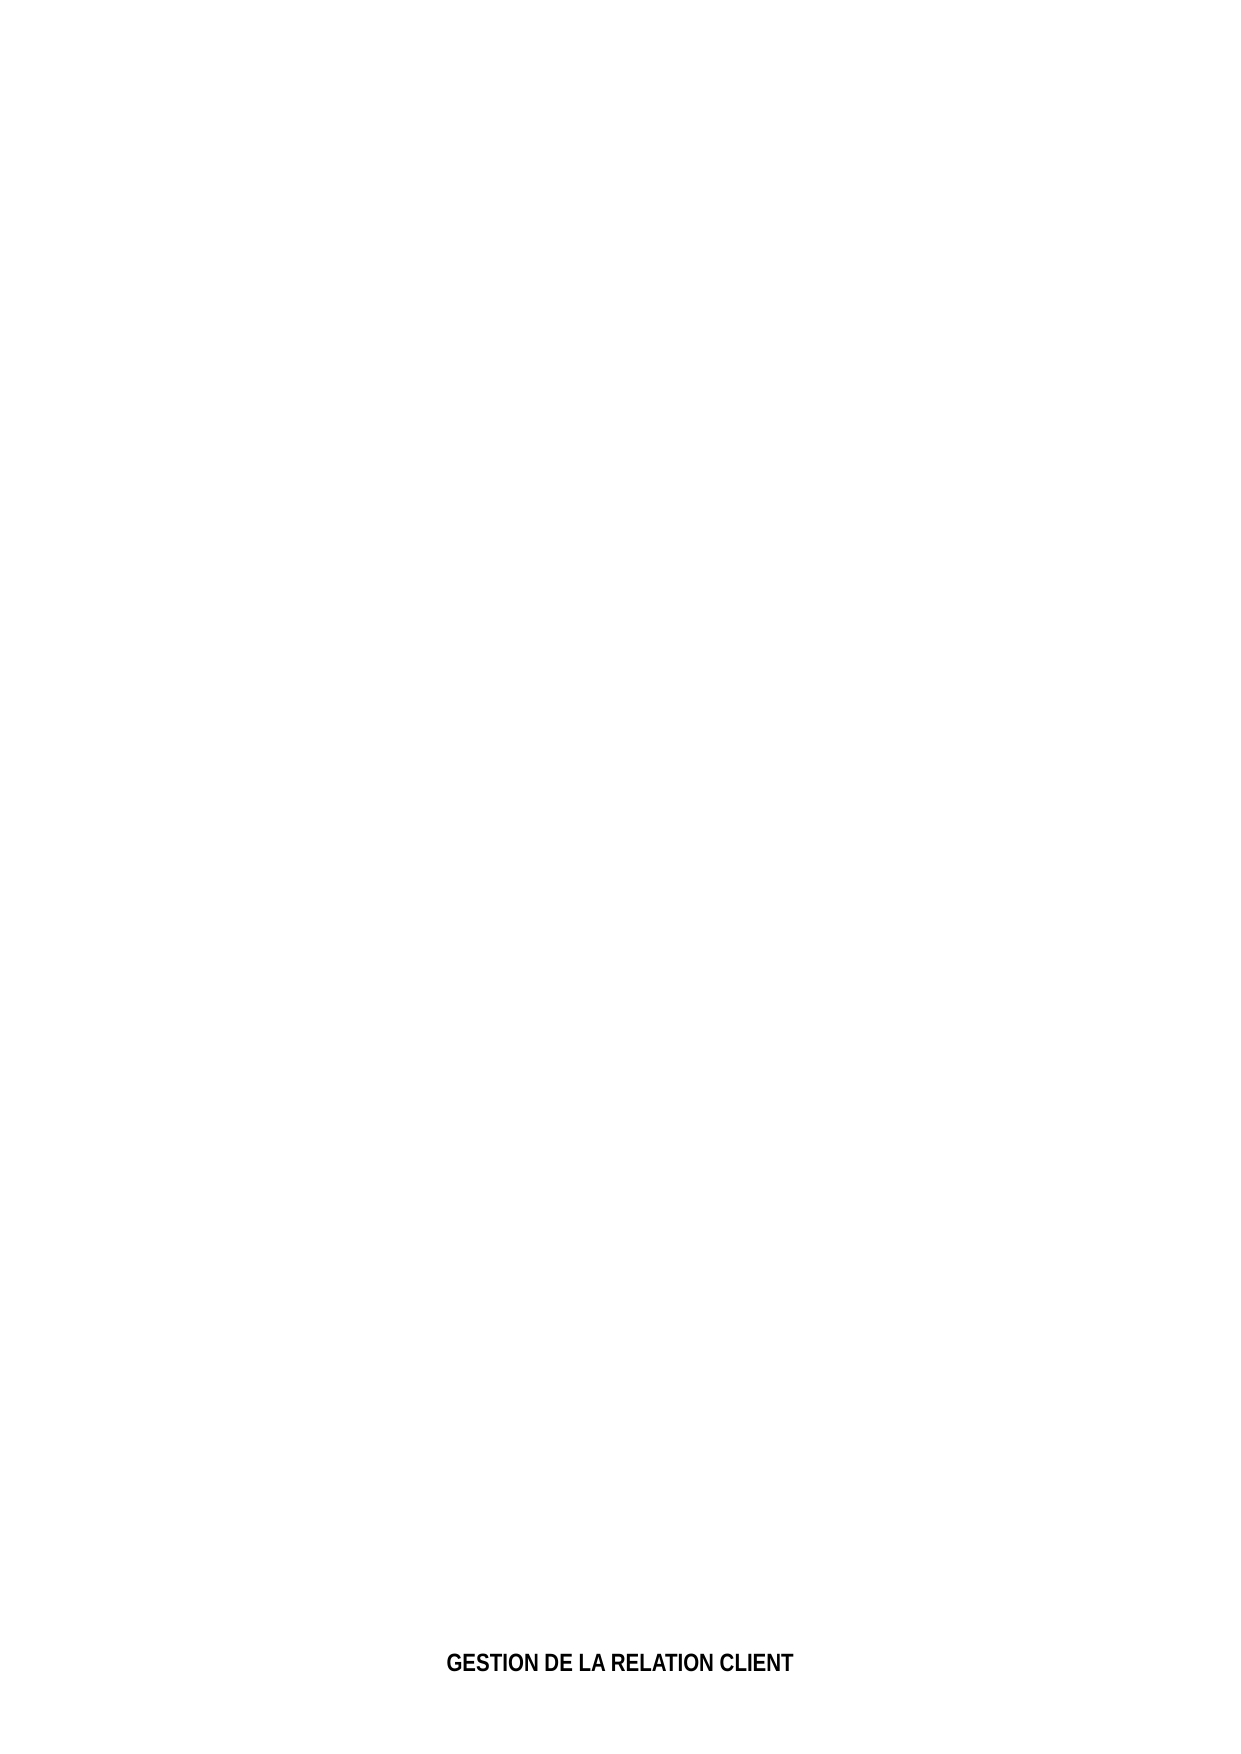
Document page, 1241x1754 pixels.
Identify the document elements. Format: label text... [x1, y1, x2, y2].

text Gestion de la relation client [75, 1647, 1165, 1676]
